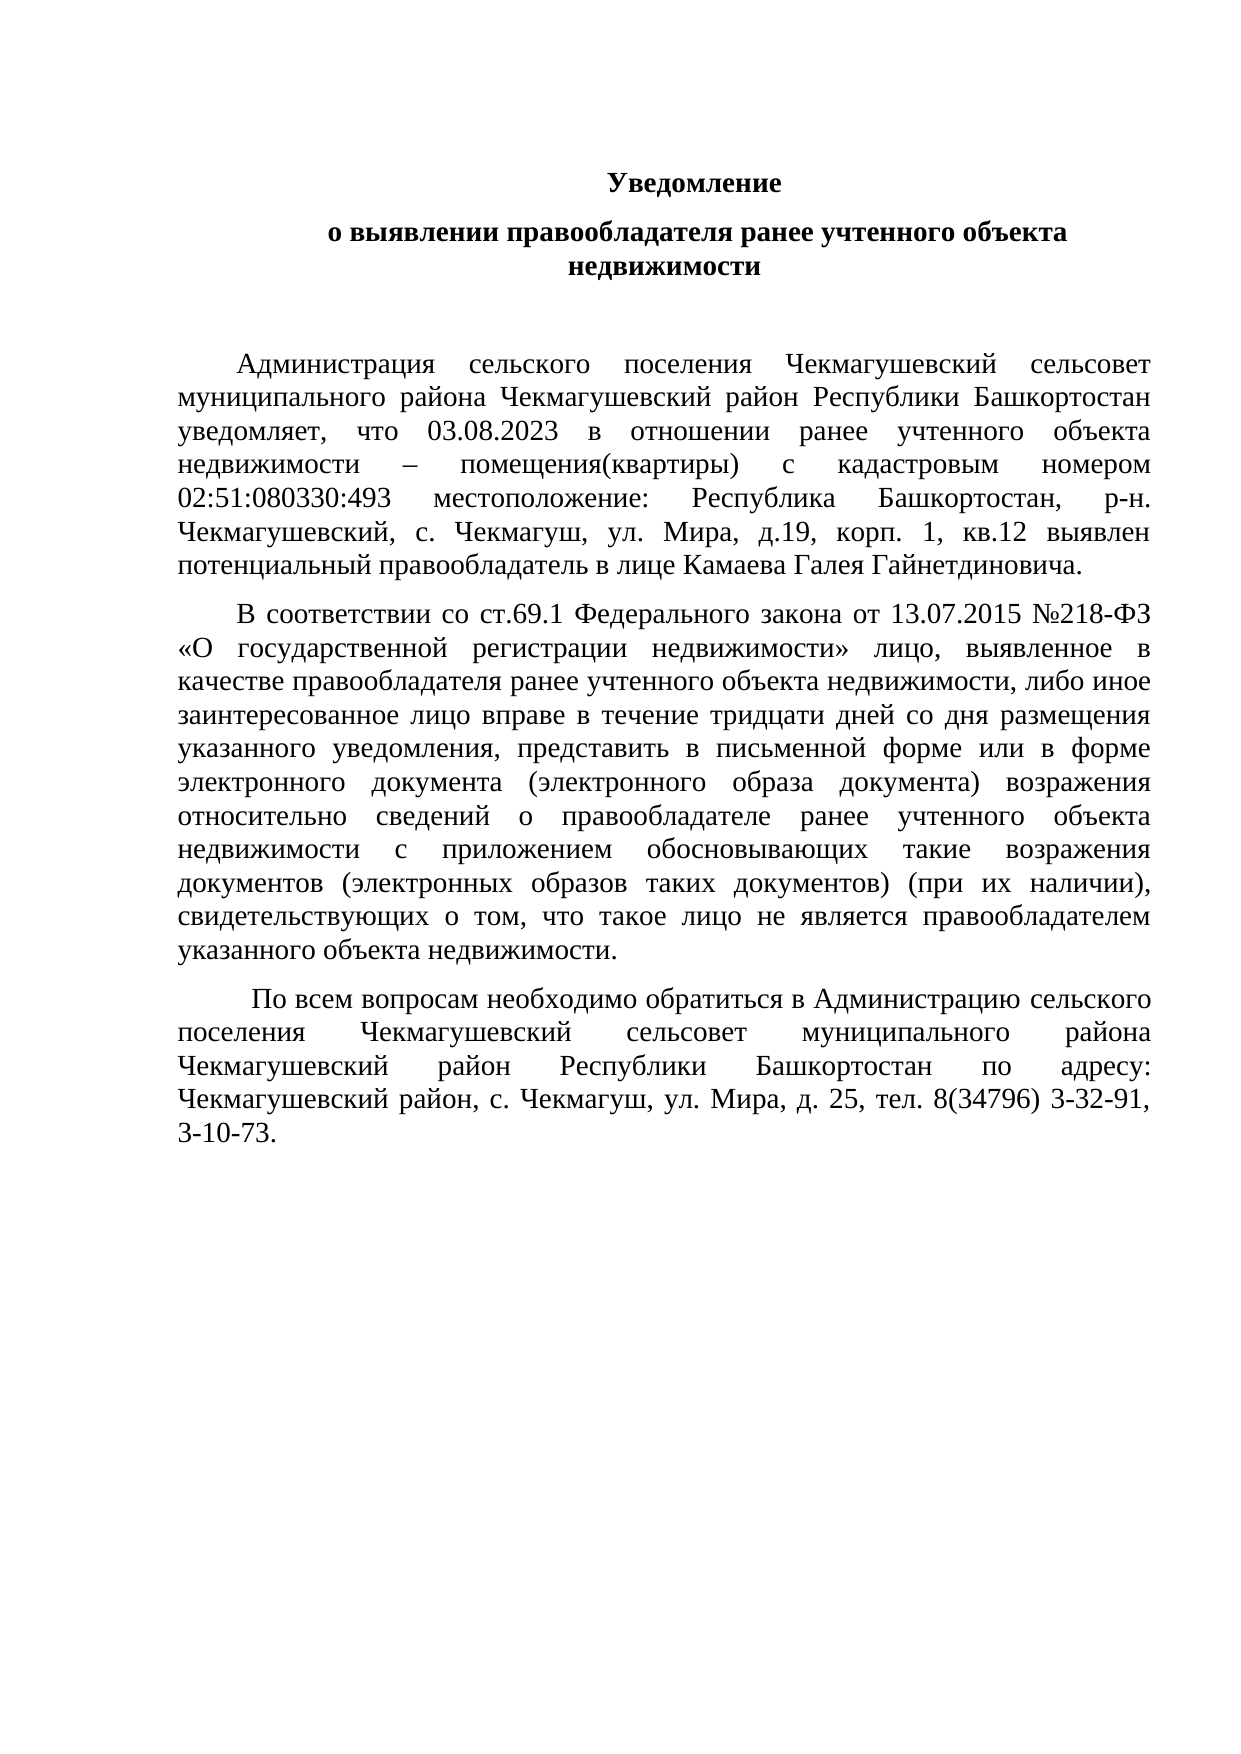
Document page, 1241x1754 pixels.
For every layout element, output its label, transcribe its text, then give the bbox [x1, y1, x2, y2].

text Администрация сельского поселения Чекмагушевский сельсовет муниципального района Чекмагушевский район Республики Башкортостан уведомляет, что 03.08.2023 в отношении ранее учтенного объекта недвижимости – помещения(квартиры) с кадастровым номером 02:51:080330:493 местоположение: Республика Башкортостан, р-н. Чекмагушевский, с. Чекмагуш, ул. Мира, д.19, корп. 1, кв.12 выявлен потенциальный правообладатель в лице Камаева Галея Гайнетдиновича. [177, 346, 1152, 581]
text В соответствии со ст.69.1 Федерального закона от 13.07.2015 №218-ФЗ «О государственной регистрации недвижимости» лицо, выявленное в качестве правообладателя ранее учтенного объекта недвижимости, либо иное заинтересованное лицо вправе в течение тридцати дней со дня размещения указанного уведомления, представить в письменной форме или в форме электронного документа (электронного образа документа) возражения относительно сведений о правообладателе ранее учтенного объекта недвижимости с приложением обосновывающих такие возражения документов (электронных образов таких документов) (при их наличии), свидетельствующих о том, что такое лицо не является правообладателем указанного объекта недвижимости. [177, 596, 1152, 965]
text о выявлении правообладателя ранее учтенного объекта недвижимости [177, 214, 1152, 281]
text По всем вопросам необходимо обратиться в Администрацию сельского поселения Чекмагушевский сельсовет муниципального района Чекмагушевский район Республики Башкортостан по адресу: Чекмагушевский район, с. Чекмагуш, ул. Мира, д. 25, тел. 8(34796) 3-32-91, 3-10-73. [177, 981, 1152, 1149]
text Уведомление [177, 165, 1152, 198]
